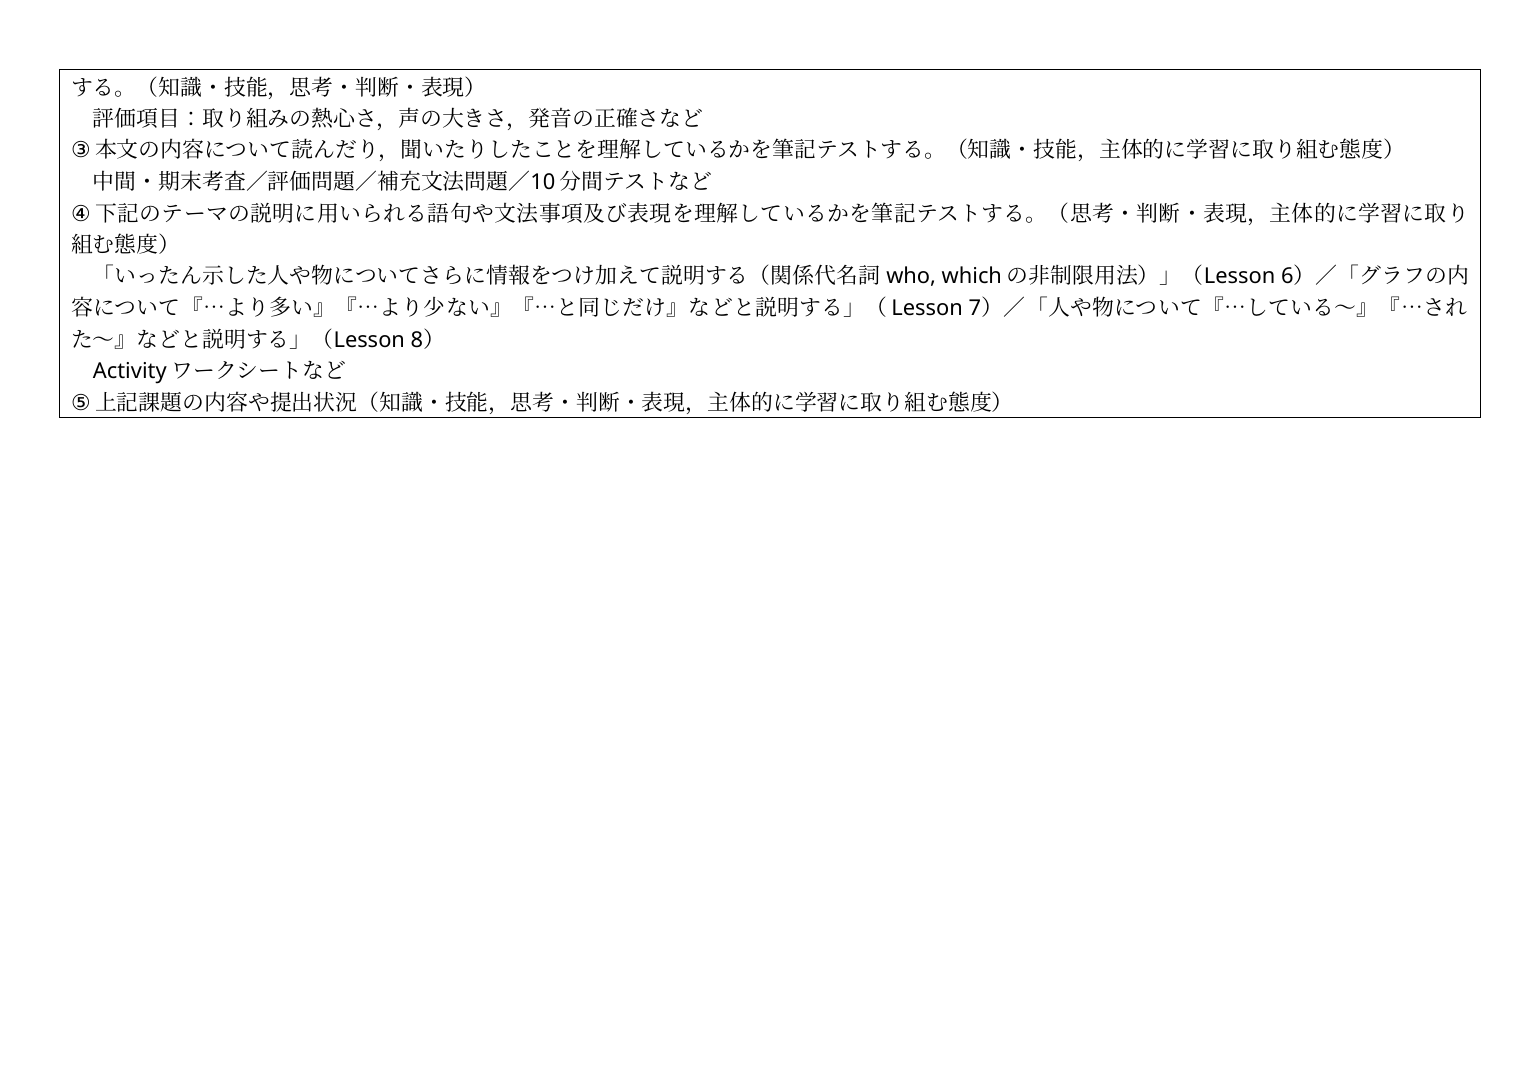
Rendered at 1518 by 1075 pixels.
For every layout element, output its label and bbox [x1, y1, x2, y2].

table_cell [60, 70, 1480, 417]
